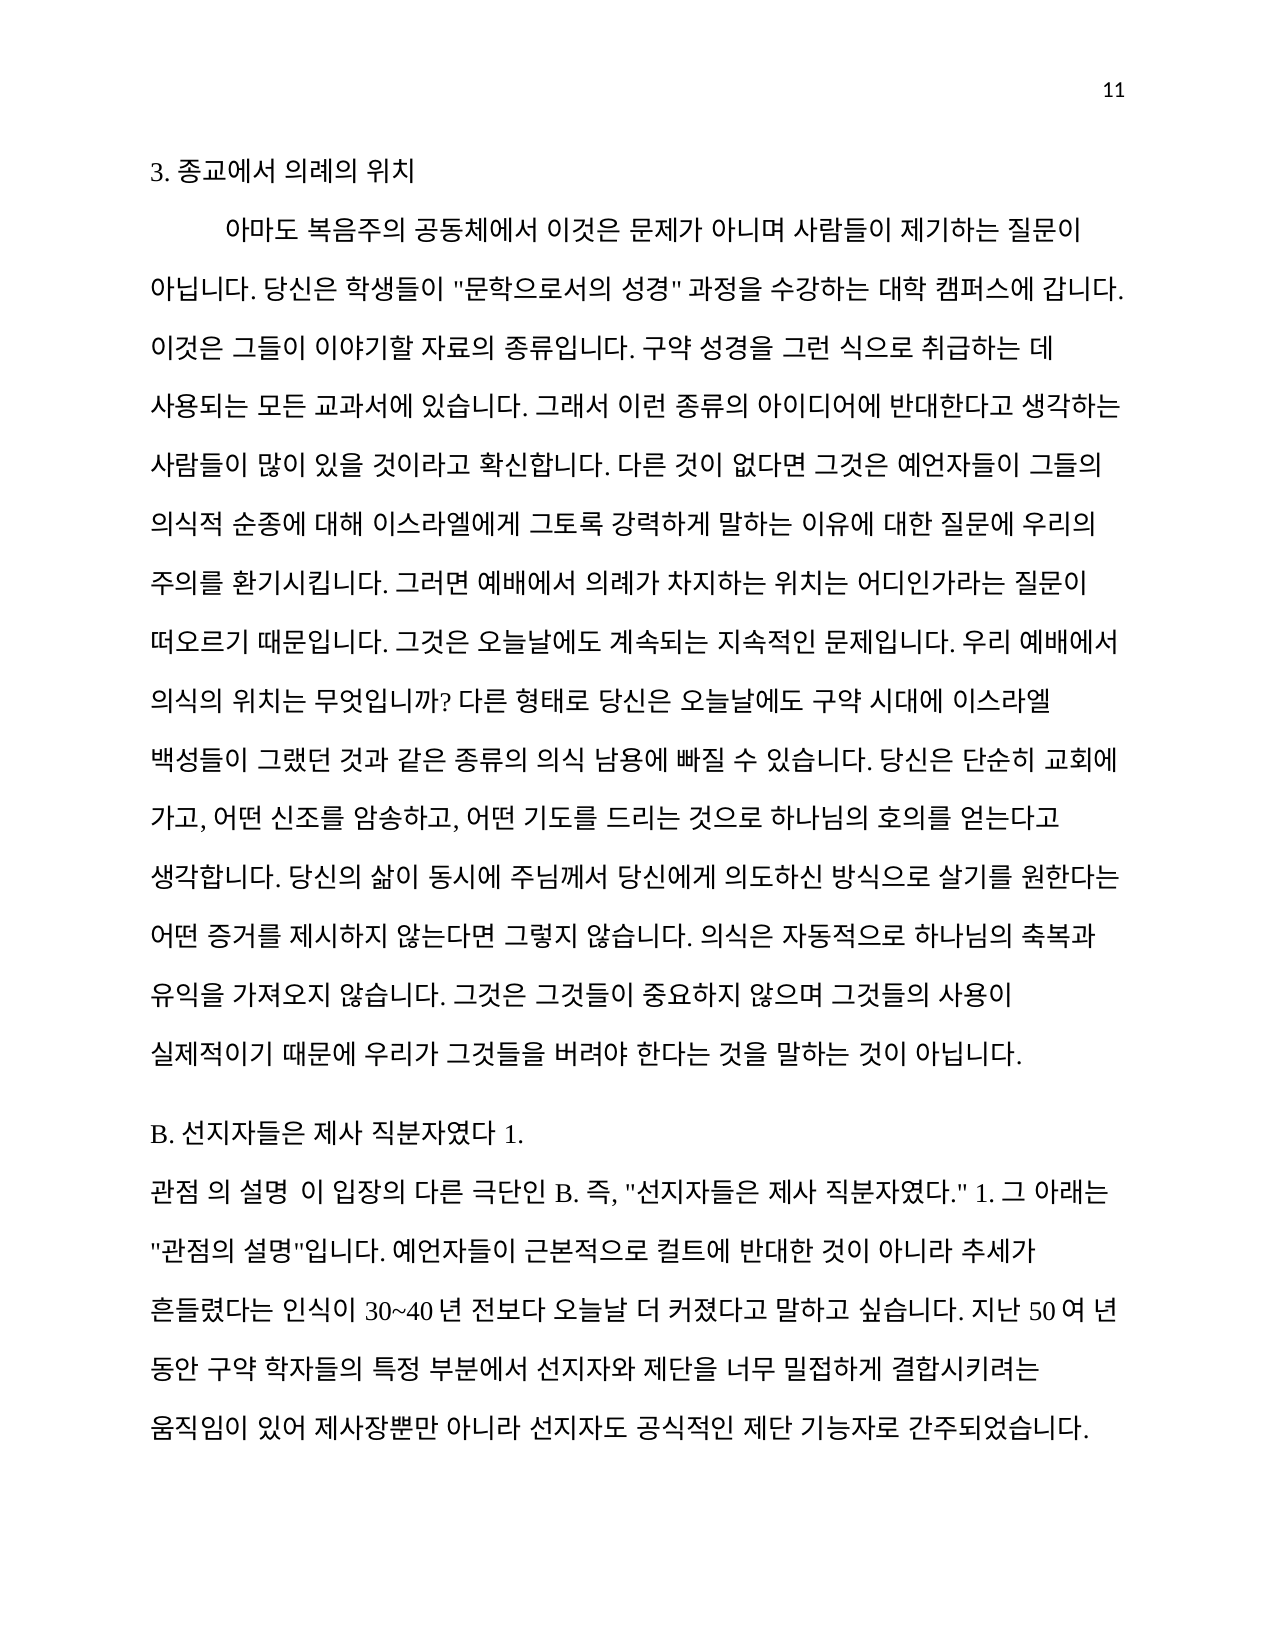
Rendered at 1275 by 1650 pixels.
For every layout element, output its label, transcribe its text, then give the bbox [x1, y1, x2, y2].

text 3. 종교에서 의례의 위치 아마도 복음주의 공동체에서 이것은 문제가 아니며 사람들이 제기하는 질문이 아닙니다. 당신은 학생들이 "문학으로서의 성경" 과정을 수강하는 대학 캠퍼스에 갑니다. 이것은 그들이 이야기할 자료의 종류입니다. 구약 성경을 그런 식으로 취급하는 데 사용되는 모든 교과서에 있습니다. 그래서 이런 종류의 아이디어에 반대한다고 생각하는 사람들이 많이 있을 것이라고 확신합니다. 다른 것이 없다면 그것은 예언자들이 그들의 의식적 순종에 대해 이스라엘에게 그토록 강력하게 말하는 이유에 대한 질문에 우리의 주의를 환기시킵니다. 그러면 예배에서 의례가 차지하는 위치는 어디인가라는 질문이 떠오르기 때문입니다. 그것은 오늘날에도 계속되는 지속적인 문제입니다. 우리 예배에서 의식의 위치는 무엇입니까? 다른 형태로 당신은 오늘날에도 구약 시대에 이스라엘 백성들이 그랬던 것과 같은 종류의 의식 남용에 빠질 수 있습니다. 당신은 단순히 교회에 가고, 어떤 신조를 암송하고, 어떤 기도를 드리는 것으로 하나님의 호의를 얻는다고 생각합니다. 당신의 삶이 동시에 주님께서 당신에게 의도하신 방식으로 살기를 원한다는 어떤 증거를 제시하지 않는다면 그렇지 않습니다. 의식은 자동적으로 하나님의 축복과 유익을 가져오지 않습니다. 그것은 그것들이 중요하지 않으며 그것들의 사용이 실제적이기 때문에 우리가 그것들을 버려야 한다는 것을 말하는 것이 아닙니다. [150, 150, 1125, 1072]
text B. 선지자들은 제사 직분자였다 1. 관점 의 설명 이 입장의 다른 극단인 B. 즉, "선지자들은 제사 직분자였다." 1. 그 아래는 "관점의 설명"입니다. 예언자들이 근본적으로 컬트에 반대한 것이 아니라 추세가 흔들렸다는 인식이 30~40년 전보다 오늘날 더 커졌다고 말하고 싶습니다. 지난 50여 년 동안 구약 학자들의 특정 부분에서 선지자와 제단을 너무 밀접하게 결합시키려는 움직임이 있어 제사장뿐만 아니라 선지자도 공식적인 제단 기능자로 간주되었습니다. [150, 1112, 1125, 1446]
